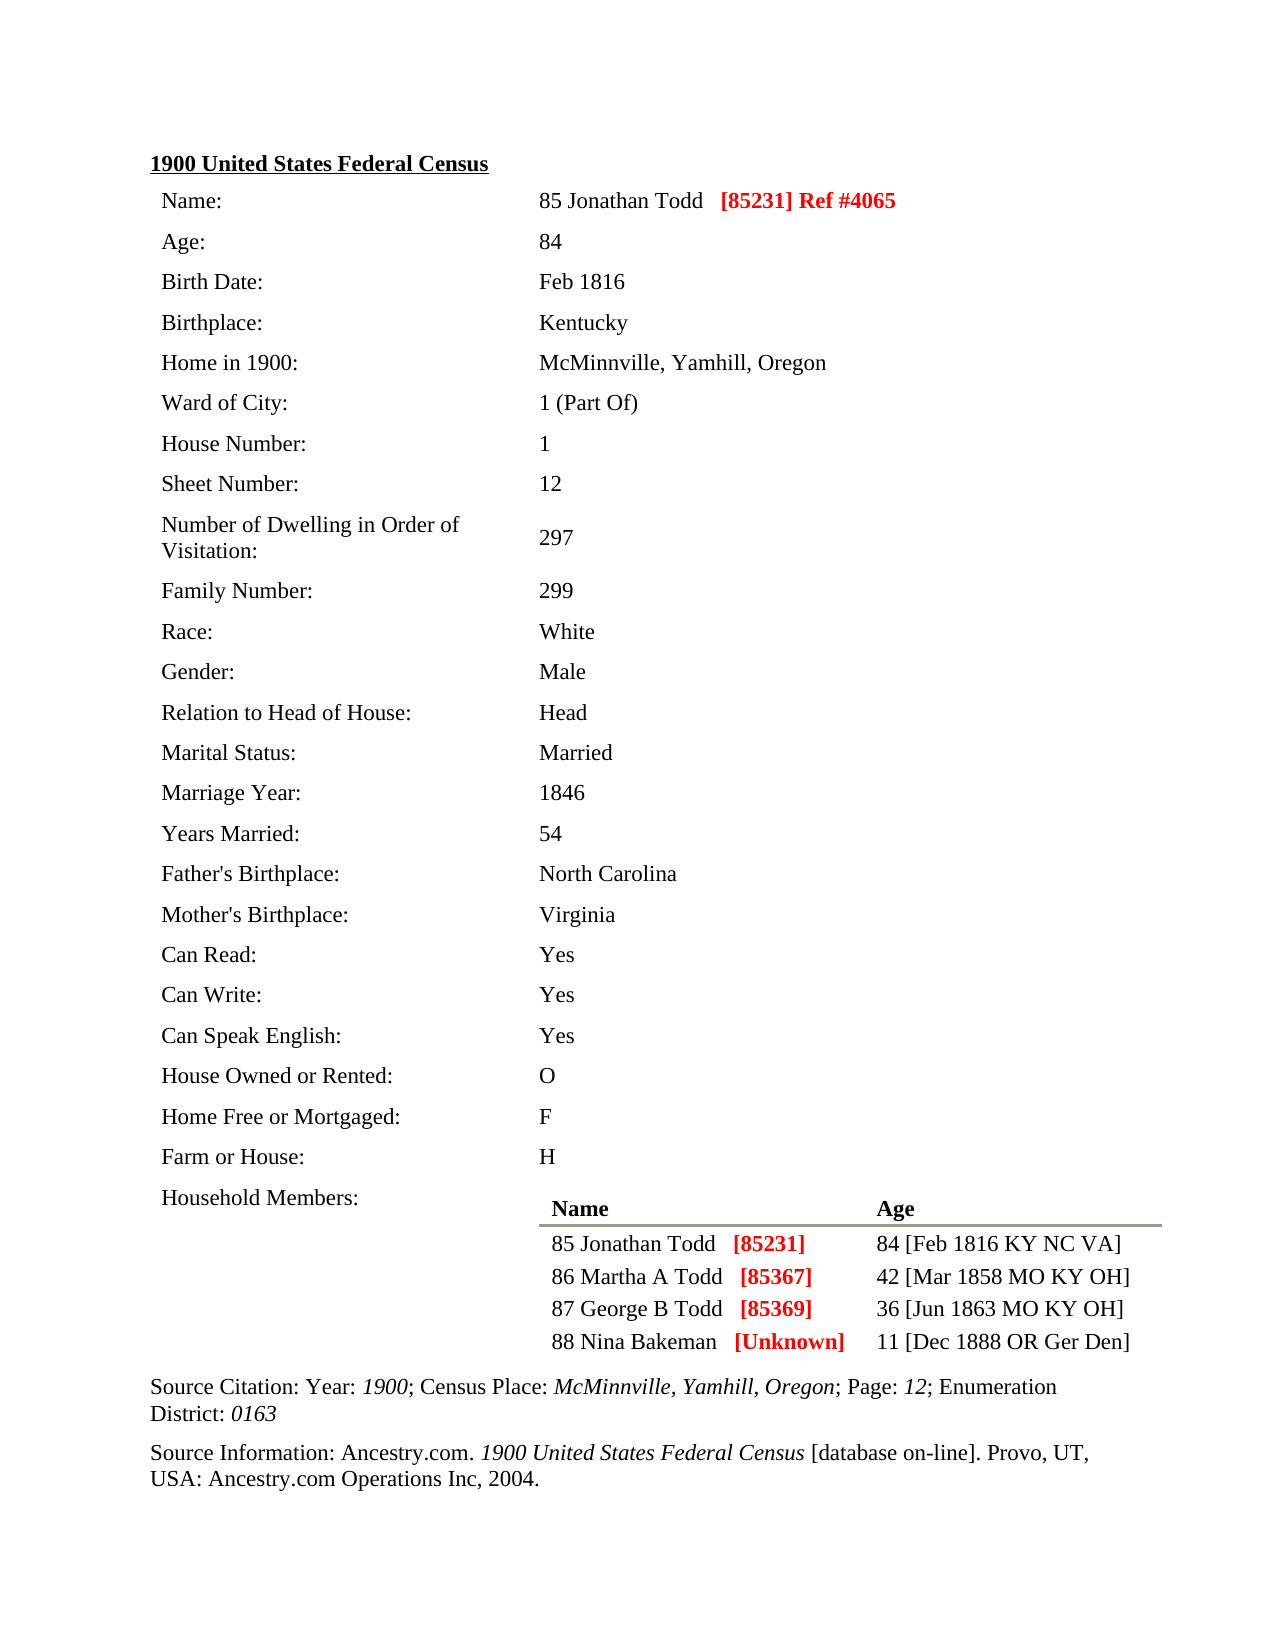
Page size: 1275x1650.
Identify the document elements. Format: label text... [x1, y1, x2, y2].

table_cell F [526, 1092, 1239, 1132]
table_cell Marriage Year: [149, 769, 526, 809]
table_cell Birth Date: [149, 257, 526, 298]
table_cell 1 [526, 419, 1239, 459]
table_cell McMinnville, Yamhill, Oregon [526, 338, 1239, 378]
table_cell H [526, 1132, 1239, 1173]
table_cell Yes [526, 971, 1239, 1011]
table_cell 1 (Part Of) [526, 379, 1239, 419]
table_cell 1846 [526, 769, 1239, 809]
table_cell Household Members: [149, 1173, 526, 1361]
table_cell Marital Status: [149, 728, 526, 768]
table_cell House Number: [149, 419, 526, 459]
table_cell Family Number: [149, 566, 526, 607]
table_cell 12 [526, 459, 1239, 500]
table_cell Race: [149, 607, 526, 647]
text Source Information: Ancestry.com. 1900 United States Federal Census [database on-line]. Provo, UT, USA: Ancestry.com Operations Inc, 2004. [150, 1438, 1125, 1491]
table_cell Years Married: [149, 809, 526, 849]
table_cell North Carolina [526, 849, 1239, 890]
table_cell [526, 1173, 1239, 1361]
table_cell Home Free or Mortgaged: [149, 1092, 526, 1132]
table_cell White [526, 607, 1239, 647]
table_cell Sheet Number: [149, 459, 526, 500]
table_cell O [526, 1051, 1239, 1092]
table_cell Age: [149, 217, 526, 257]
table_cell Can Write: [149, 971, 526, 1011]
table_cell 84 [526, 217, 1239, 257]
table_cell Head [526, 688, 1239, 728]
table_cell Father's Birthplace: [149, 849, 526, 890]
table_cell Kentucky [526, 298, 1239, 338]
table_cell Yes [526, 1011, 1239, 1051]
table_header Name: [149, 176, 526, 217]
table_cell Relation to Head of House: [149, 688, 526, 728]
table_cell Home in 1900: [149, 338, 526, 378]
table_cell Married [526, 728, 1239, 768]
table_cell Feb 1816 [526, 257, 1239, 298]
text Source Citation: Year: 1900; Census Place: McMinnville, Yamhill, Oregon; Page: 12; Enumeration District: 0163 [150, 1373, 1125, 1426]
table_cell Male [526, 647, 1239, 688]
table_cell Birthplace: [149, 298, 526, 338]
table_cell Gender: [149, 647, 526, 688]
table_cell 297 [526, 500, 1239, 566]
table_header 85 Jonathan Todd [85231] Ref #4065 [526, 176, 1239, 217]
table_cell Mother's Birthplace: [149, 890, 526, 930]
table_cell Yes [526, 930, 1239, 971]
table_cell Number of Dwelling in Order of Visitation: [149, 500, 526, 566]
table_cell 54 [526, 809, 1239, 849]
table_cell Virginia [526, 890, 1239, 930]
table_cell House Owned or Rented: [149, 1051, 526, 1092]
table_cell Farm or House: [149, 1132, 526, 1173]
table_cell Ward of City: [149, 379, 526, 419]
table_cell 299 [526, 566, 1239, 607]
table_cell Can Speak English: [149, 1011, 526, 1051]
table_cell Can Read: [149, 930, 526, 971]
text 1900 United States Federal Census [150, 150, 1125, 176]
